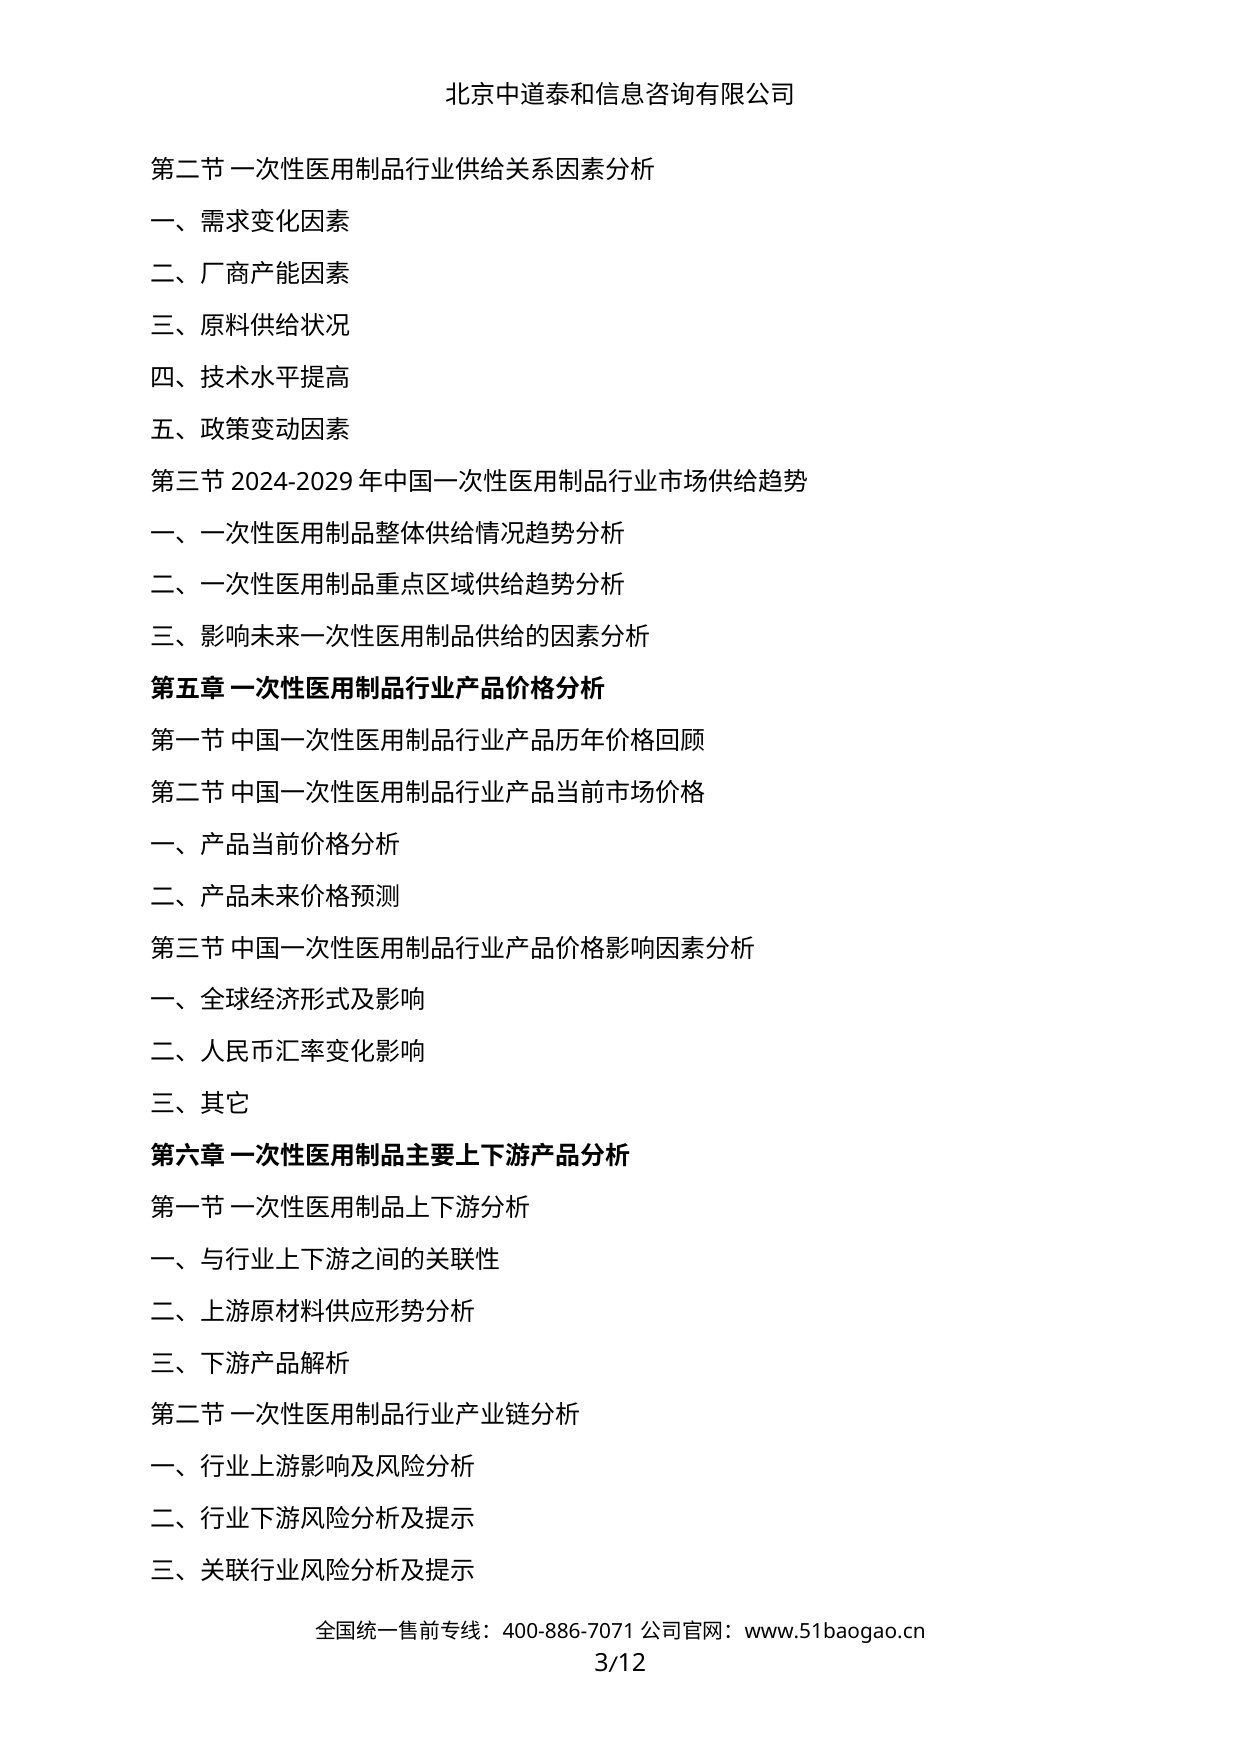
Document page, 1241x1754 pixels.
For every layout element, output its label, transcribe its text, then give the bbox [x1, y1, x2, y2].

text 第三节 2024-2029年中国一次性医用制品行业市场供给趋势 [150, 461, 1090, 497]
text 第五章 一次性医用制品行业产品价格分析 [150, 669, 1090, 705]
text 一、全球经济形式及影响 [150, 980, 1090, 1016]
text 四、技术水平提高 [150, 357, 1090, 394]
text 一、行业上游影响及风险分析 [150, 1447, 1090, 1483]
text 第三节 中国一次性医用制品行业产品价格影响因素分析 [150, 928, 1090, 964]
text 第二节 一次性医用制品行业供给关系因素分析 [150, 150, 1090, 186]
text 三、影响未来一次性医用制品供给的因素分析 [150, 617, 1090, 653]
text 三、原料供给状况 [150, 306, 1090, 342]
text 第二节 一次性医用制品行业产业链分析 [150, 1395, 1090, 1431]
text 二、人民币汇率变化影响 [150, 1032, 1090, 1068]
text 二、产品未来价格预测 [150, 876, 1090, 912]
text 三、其它 [150, 1084, 1090, 1120]
text 一、与行业上下游之间的关联性 [150, 1239, 1090, 1276]
text 第二节 中国一次性医用制品行业产品当前市场价格 [150, 772, 1090, 809]
text 第一节 中国一次性医用制品行业产品历年价格回顾 [150, 721, 1090, 757]
text 第六章 一次性医用制品主要上下游产品分析 [150, 1136, 1090, 1172]
text 二、行业下游风险分析及提示 [150, 1499, 1090, 1535]
text 二、一次性医用制品重点区域供给趋势分析 [150, 565, 1090, 601]
text 三、关联行业风险分析及提示 [150, 1551, 1090, 1587]
text 第一节 一次性医用制品上下游分析 [150, 1187, 1090, 1224]
text 一、需求变化因素 [150, 202, 1090, 238]
text 三、下游产品解析 [150, 1343, 1090, 1379]
text 五、政策变动因素 [150, 409, 1090, 446]
text 二、上游原材料供应形势分析 [150, 1291, 1090, 1327]
text 一、产品当前价格分析 [150, 824, 1090, 861]
text 二、厂商产能因素 [150, 254, 1090, 290]
text 一、一次性医用制品整体供给情况趋势分析 [150, 513, 1090, 549]
